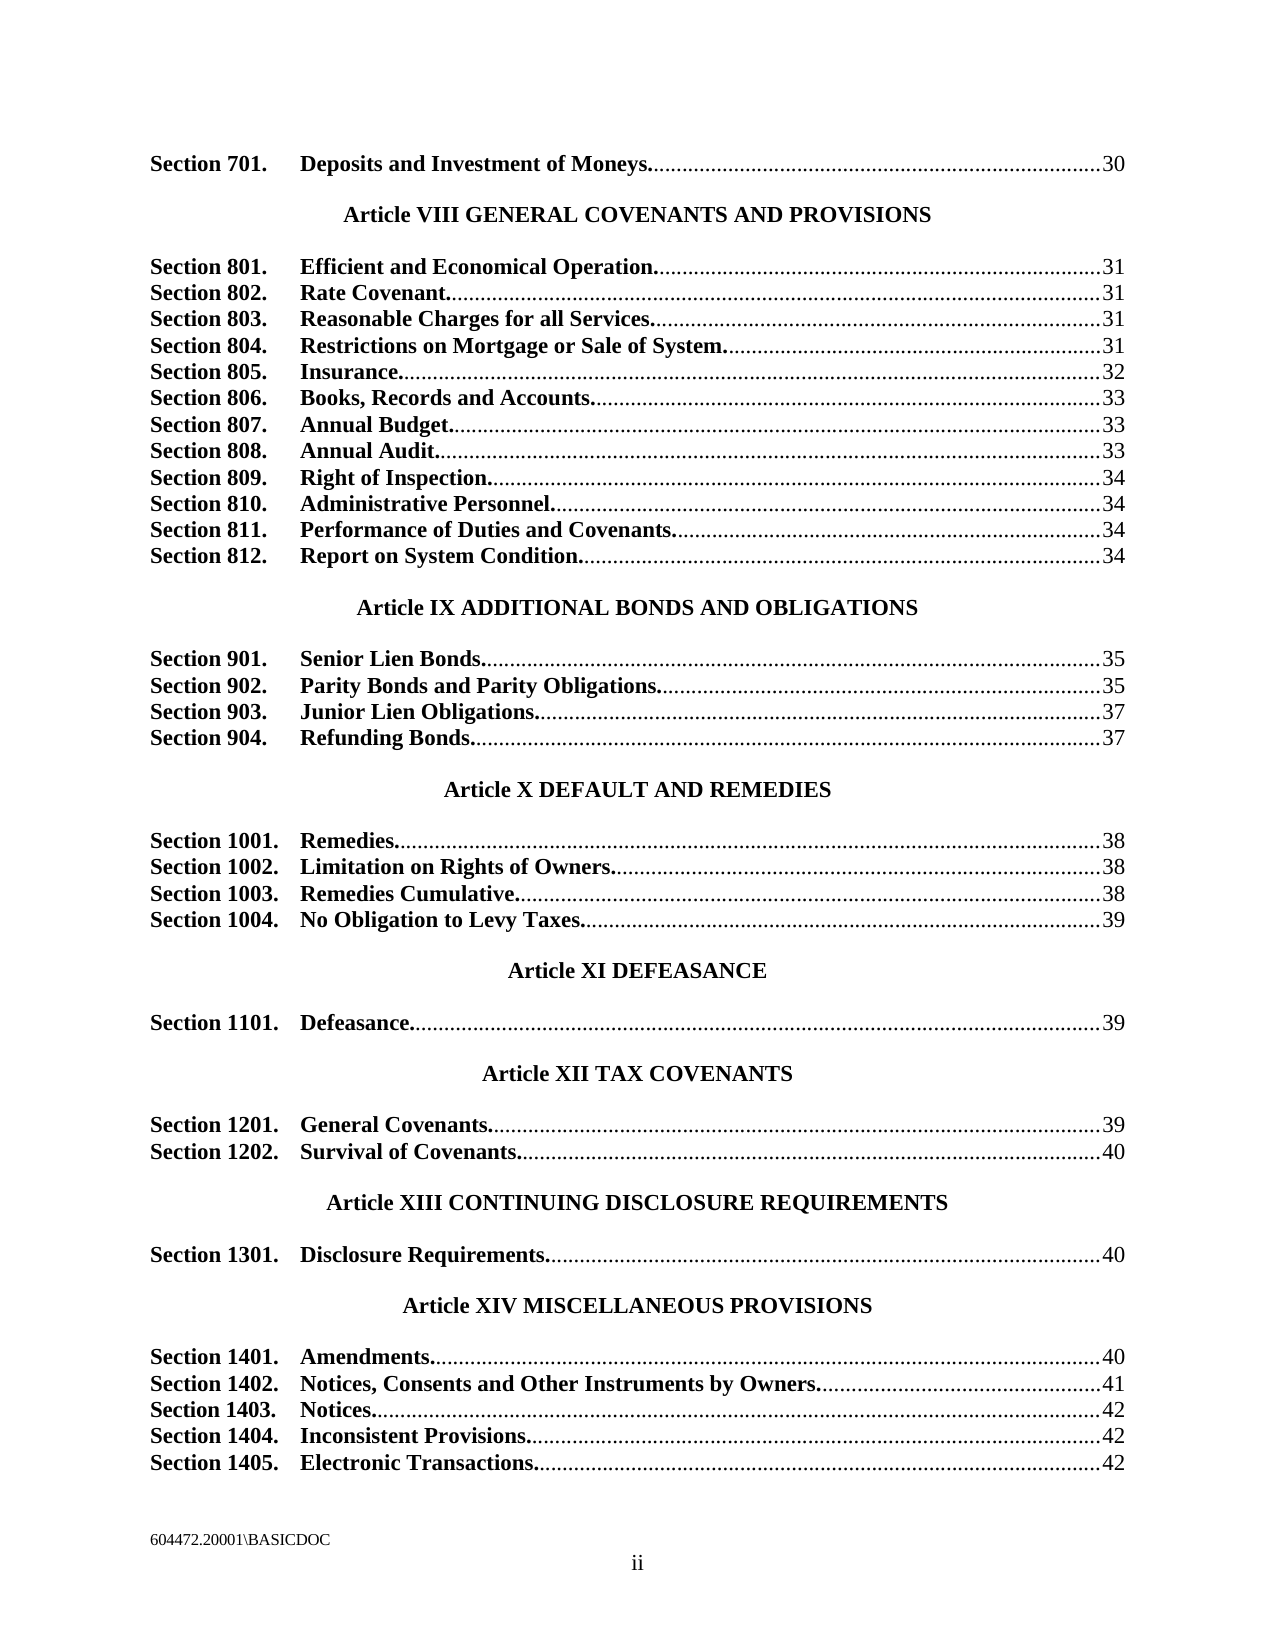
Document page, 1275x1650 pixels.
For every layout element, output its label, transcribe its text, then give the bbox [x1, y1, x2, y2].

text Section 1202. Survival of Covenants. 40 [150, 1138, 1050, 1164]
text Section 1401. Amendments. 40 [150, 1343, 1050, 1370]
text Article XI DEFEASANCE [150, 957, 1125, 984]
text Section 803. Reasonable Charges for all Services. 31 [150, 305, 1050, 332]
text Article XIV MISCELLANEOUS PROVISIONS [150, 1292, 1125, 1318]
text Section 802. Rate Covenant. 31 [150, 279, 1050, 305]
text Section 811. Performance of Duties and Covenants. 34 [150, 516, 1050, 543]
text Section 1001. Remedies. 38 [150, 827, 1050, 853]
text Section 1404. Inconsistent Provisions. 42 [150, 1422, 1050, 1449]
text Article VIII GENERAL COVENANTS AND PROVISIONS [150, 201, 1125, 228]
text Section 1402. Notices, Consents and Other Instruments by Owners. 41 [150, 1370, 1050, 1396]
text Section 812. Report on System Condition. 34 [150, 543, 1050, 569]
text Section 805. Insurance. 32 [150, 358, 1050, 384]
text Section 809. Right of Inspection. 34 [150, 463, 1050, 490]
text Section 701. Deposits and Investment of Moneys. 30 [150, 150, 1050, 176]
text Article X DEFAULT AND REMEDIES [150, 776, 1125, 802]
text Section 810. Administrative Personnel. 34 [150, 490, 1050, 516]
text Section 902. Parity Bonds and Parity Obligations. 35 [150, 672, 1050, 698]
text Section 1003. Remedies Cumulative. 38 [150, 880, 1050, 906]
text Section 903. Junior Lien Obligations. 37 [150, 698, 1050, 724]
text Section 901. Senior Lien Bonds. 35 [150, 645, 1050, 672]
text Section 801. Efficient and Economical Operation. 31 [150, 253, 1050, 279]
text Section 806. Books, Records and Accounts. 33 [150, 384, 1050, 411]
text Article IX ADDITIONAL BONDS AND OBLIGATIONS [150, 594, 1125, 620]
text Section 1301. Disclosure Requirements. 40 [150, 1241, 1050, 1267]
text Section 1002. Limitation on Rights of Owners. 38 [150, 853, 1050, 880]
text Article XII TAX COVENANTS [150, 1060, 1125, 1087]
text Section 1004. No Obligation to Levy Taxes. 39 [150, 906, 1050, 932]
text Section 808. Annual Audit. 33 [150, 437, 1050, 463]
text Section 804. Restrictions on Mortgage or Sale of System. 31 [150, 332, 1050, 358]
text Section 807. Annual Budget. 33 [150, 411, 1050, 437]
text Section 1405. Electronic Transactions. 42 [150, 1449, 1050, 1475]
text Section 1201. General Covenants. 39 [150, 1112, 1050, 1138]
text Section 1101. Defeasance. 39 [150, 1009, 1050, 1035]
text Section 1403. Notices. 42 [150, 1396, 1050, 1422]
text Article XIII CONTINUING DISCLOSURE REQUIREMENTS [150, 1189, 1125, 1216]
text Section 904. Refunding Bonds. 37 [150, 724, 1050, 751]
